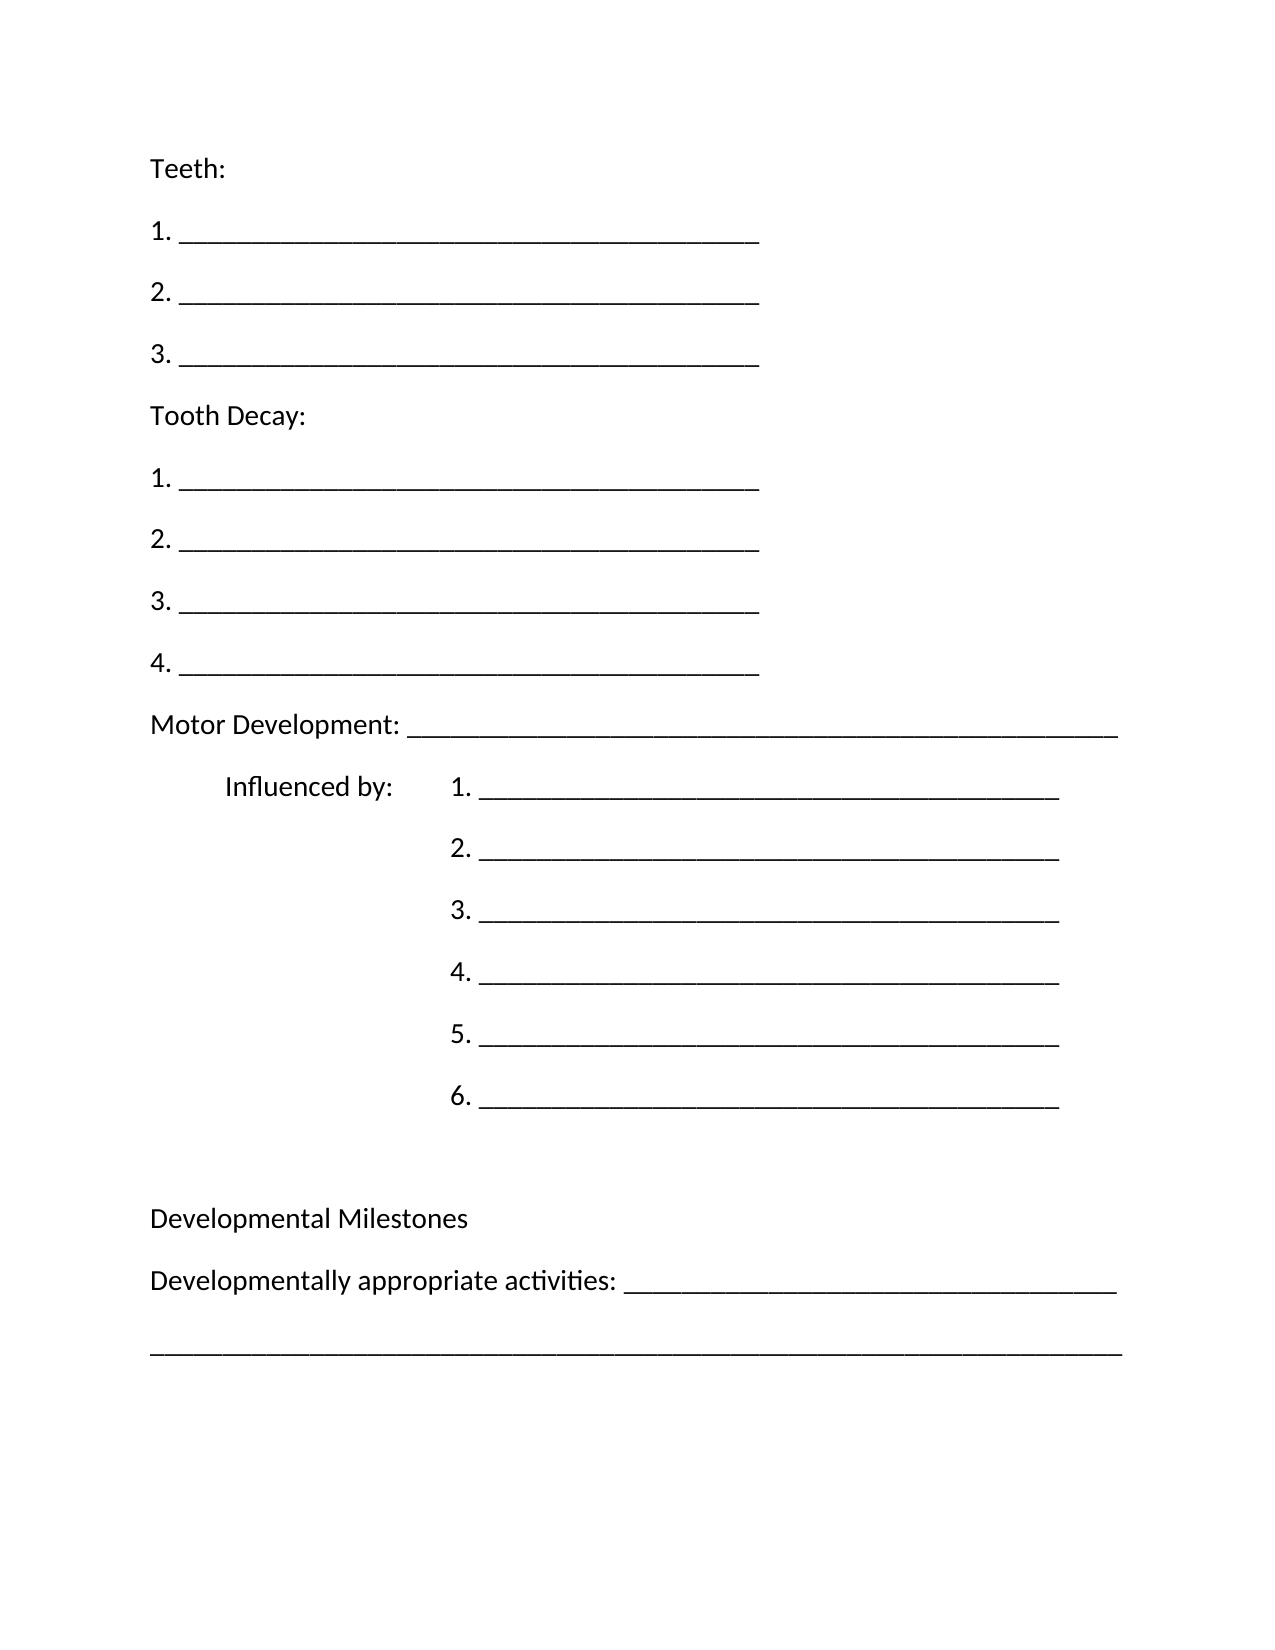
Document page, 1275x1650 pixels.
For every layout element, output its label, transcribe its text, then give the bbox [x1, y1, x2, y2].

text Tooth Decay: [150, 397, 1125, 433]
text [150, 335, 1125, 371]
text Developmentally appropriate activities: __________________________________ [150, 1262, 1125, 1297]
text 6. ________________________________________ [375, 1077, 1125, 1112]
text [150, 459, 1125, 494]
text 2. ________________________________________ [375, 829, 1125, 865]
text 4. ________________________________________ [150, 644, 1125, 680]
text 3. ________________________________________ [150, 582, 1125, 618]
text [150, 212, 1125, 247]
text Influenced by: 1. ________________________________________ [150, 768, 1125, 803]
text Teeth: [150, 150, 1125, 186]
text 2. ________________________________________ [150, 521, 1125, 556]
text Developmental Milestones [150, 1200, 1125, 1236]
text 3. ________________________________________ [375, 891, 1125, 927]
text 4. ________________________________________ [375, 953, 1125, 989]
text Motor Development: _________________________________________________ [150, 706, 1125, 742]
text ___________________________________________________________________ [150, 1324, 1125, 1359]
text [150, 273, 1125, 309]
text 5. ________________________________________ [375, 1015, 1125, 1050]
